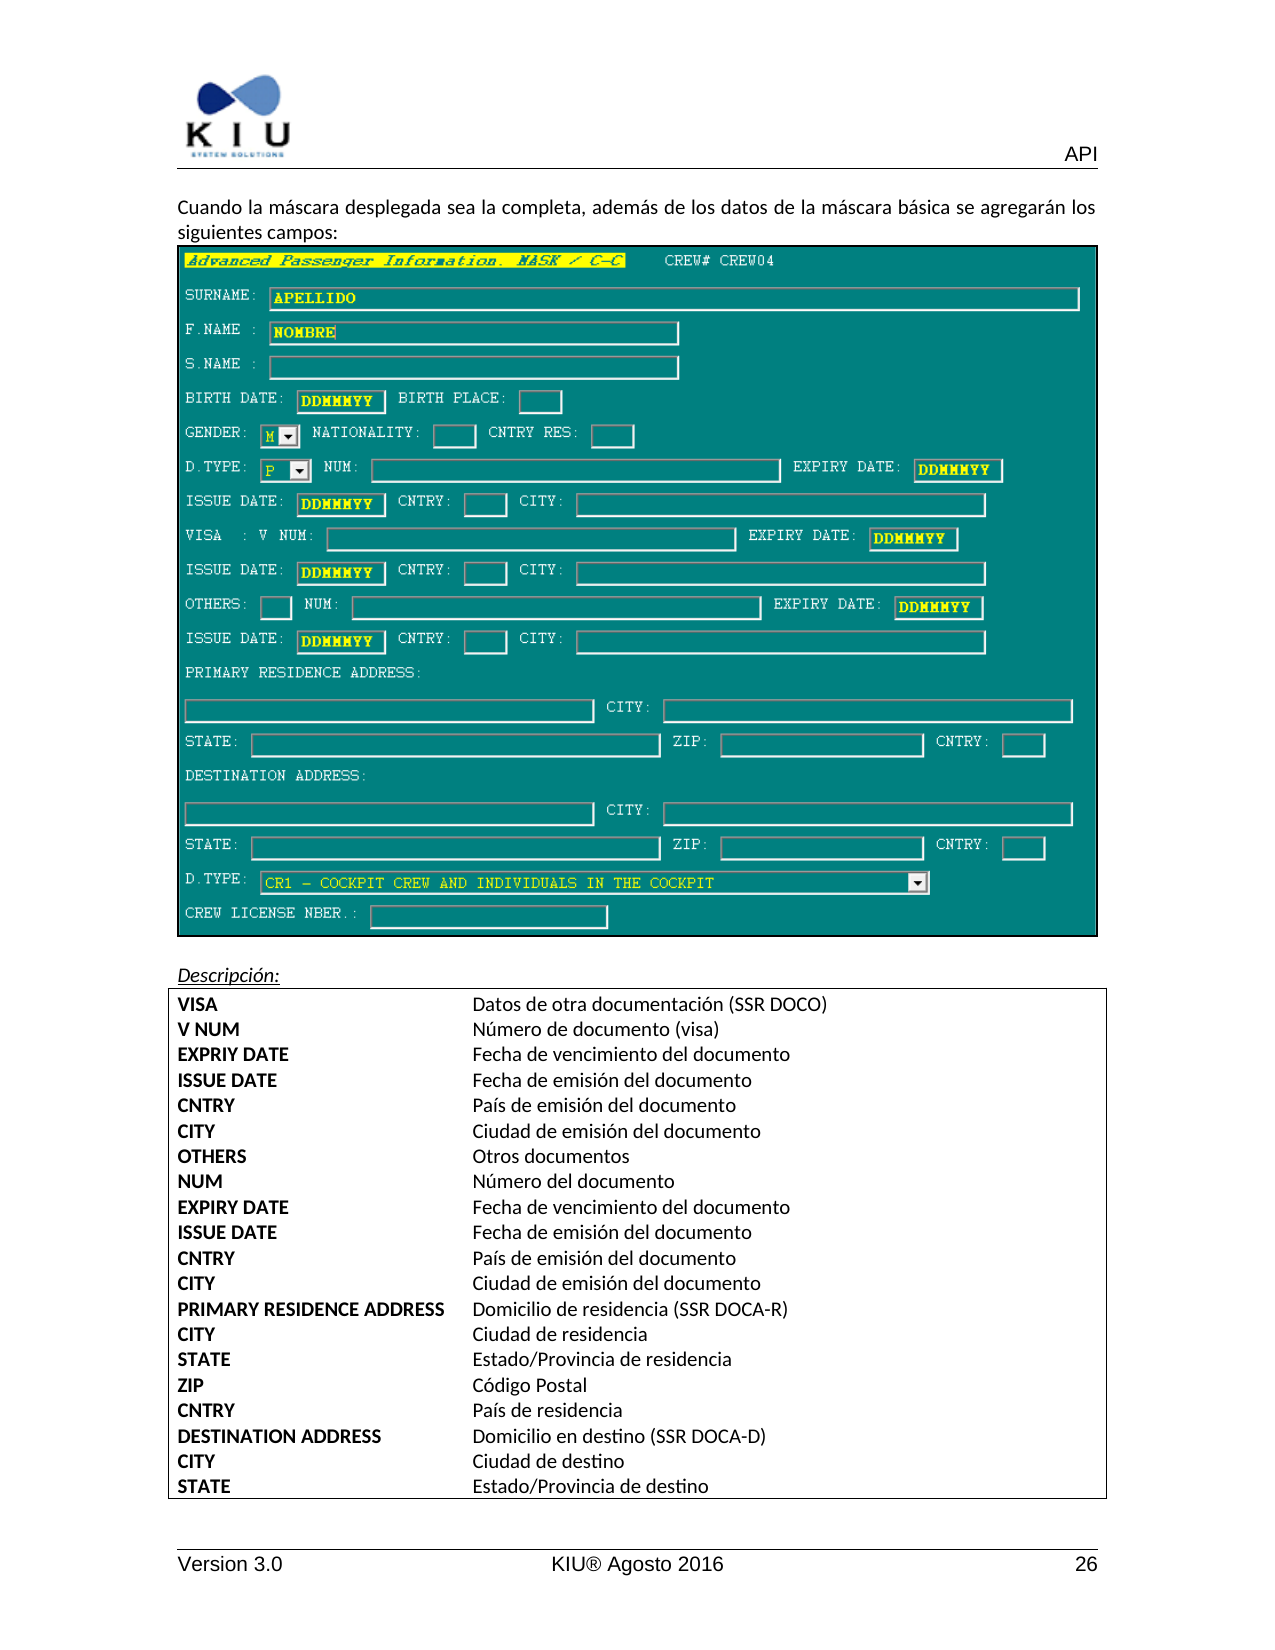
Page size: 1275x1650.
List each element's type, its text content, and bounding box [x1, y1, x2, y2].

text ZIP Código Postal [177, 1372, 1098, 1397]
text STATE Estado/Provincia de destino [177, 1474, 1098, 1498]
text EXPRIY DATE Fecha de vencimiento del documento [177, 1042, 1098, 1067]
text ISSUE DATE Fecha de emisión del documento [177, 1067, 1098, 1092]
text CITY Ciudad de emisión del documento [177, 1270, 1098, 1296]
text STATE Estado/Provincia de residencia [177, 1347, 1098, 1372]
text CNTRY País de residencia [177, 1397, 1098, 1423]
text ISSUE DATE Fecha de emisión del documento [177, 1219, 1098, 1245]
text NUM Número del documento [177, 1169, 1098, 1194]
text Cuando la máscara desplegada sea la completa, además de los datos de la máscara básica se agregarán los siguientes campos: [177, 194, 1098, 245]
text EXPIRY DATE Fecha de vencimiento del documento [177, 1194, 1098, 1219]
text OTHERS Otros documentos [177, 1143, 1098, 1169]
text DESTINATION ADDRESS Domicilio en destino (SSR DOCA-D) [177, 1423, 1098, 1448]
text V NUM Número de documento (visa) [177, 1016, 1098, 1042]
text CITY Ciudad de emisión del documento [177, 1118, 1098, 1143]
text CITY Ciudad de residencia [177, 1321, 1098, 1347]
picture [177, 73, 296, 162]
picture [179, 247, 1096, 935]
text PRIMARY RESIDENCE ADDRESS Domicilio de residencia (SSR DOCA-R) [177, 1296, 1098, 1321]
text Descripción: [177, 962, 1098, 988]
text CITY Ciudad de destino [177, 1448, 1098, 1474]
text CNTRY País de emisión del documento [177, 1245, 1098, 1270]
text VISA Datos de otra documentación (SSR DOCO) [169, 989, 1106, 1016]
text CNTRY País de emisión del documento [177, 1092, 1098, 1118]
